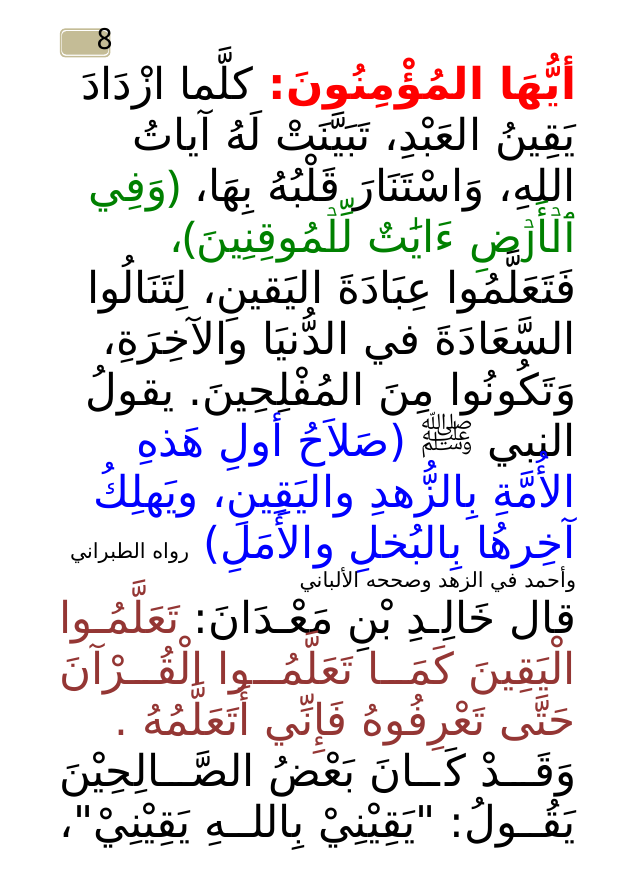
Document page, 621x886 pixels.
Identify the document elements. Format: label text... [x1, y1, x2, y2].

text قال خَالِدِ بْنِ مَعْدَانَ: تَعَلَّمُوا الْيَقِينَ كَمَا تَعَلَّمُوا الْقُرْآنَ حَتَّى تَعْرِفُوهُ فَإِنِّي أَتَعَلَّمُهُ . [59, 593, 576, 746]
text أيُّهَا المُؤْمِنُونَ: كلَّما ازْدَادَ يَقِينُ العَبْدِ، تَبَيَّنَتْ لَهُ آياتُ اللهِ، وَاسْتَنَارَ قَلْبُهُ بِهَا، ﴿وَفِي ٱلۡأَرۡضِ ءَايَٰتٌ لِّلۡمُوقِنِينَ﴾، فَتَعَلَّمُوا عِبَادَةَ اليَقينِ، لِتَنَالُوا السَّعَادَةَ في الدُّنيَا والآخِرَةِ، وَتَكُونُوا مِنَ المُفْلِحِينَ. يقولُ النبي ﷺ (صَلاَحُ أولِ هَذهِ الأُمَّةِ بِالزُّهدِ واليَقِينِ، ويَهلِكُ آخِرهُا بِالبُخلِ والأَمَلِ) رواه الطبراني وأحمد في الزهد وصححه الألباني [59, 59, 576, 593]
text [59, 746, 576, 847]
